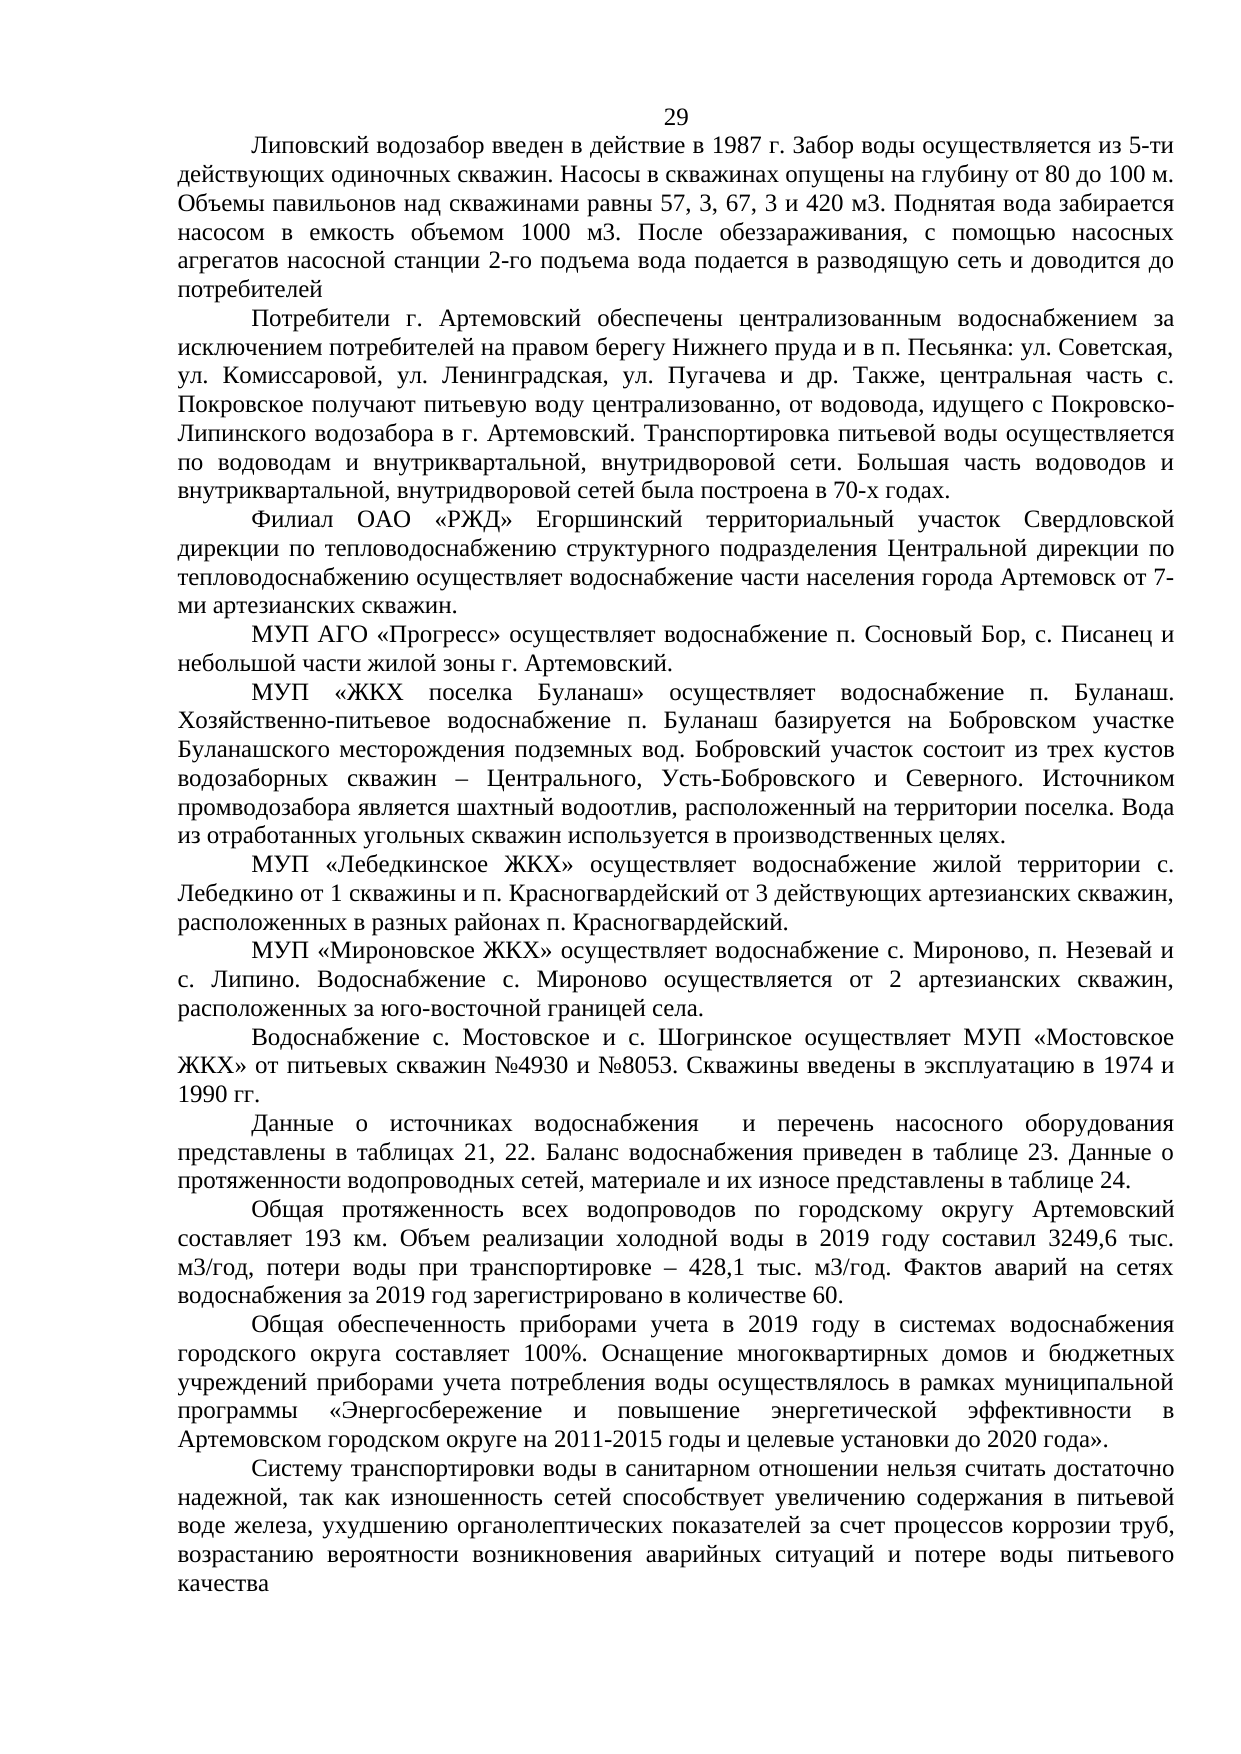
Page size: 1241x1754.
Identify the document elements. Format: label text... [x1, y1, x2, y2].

list Потребители г. Артемовский обеспечены централизованным водоснабжением за исключением потребителей на правом берегу Нижнего пруда и в п. Песьянка: ул. Советская, ул. Комиссаровой, ул. Ленинградская, ул. Пугачева и др. Также, центральная часть с. Покровское получают питьевую воду централизованно, от водовода, идущего с Покровско-Липинского водозабора в г. Артемовский. Транспортировка питьевой воды осуществляется по водоводам и внутриквартальной, внутридворовой сети. Большая часть водоводов и внутриквартальной, внутридворовой сетей была построена в 70-х годах. [177, 303, 1175, 504]
list МУП АГО «Прогресс» осуществляет водоснабжение п. Сосновый Бор, с. Писанец и небольшой части жилой зоны г. Артемовский. [177, 619, 1175, 677]
list МУП «ЖКХ поселка Буланаш» осуществляет водоснабжение п. Буланаш. Хозяйственно-питьевое водоснабжение п. Буланаш базируется на Бобровском участке Буланашского месторождения подземных вод. Бобровский участок состоит из трех кустов водозаборных скважин – Центрального, Усть-Бобровского и Северного. Источником промводозабора является шахтный водоотлив, расположенный на территории поселка. Вода из отработанных угольных скважин используется в производственных целях. [177, 677, 1175, 849]
list Общая обеспеченность приборами учета в 2019 году в системах водоснабжения городского округа составляет 100%. Оснащение многоквартирных домов и бюджетных учреждений приборами учета потребления воды осуществлялось в рамках муниципальной программы «Энергосбережение и повышение энергетической эффективности в Артемовском городском округе на 2011-2015 годы и целевые установки до 2020 года». [177, 1309, 1175, 1453]
list Водоснабжение с. Мостовское и с. Шогринское осуществляет МУП «Мостовское ЖКХ» от питьевых скважин №4930 и №8053. Скважины введены в эксплуатацию в 1974 и 1990 гг. [177, 1022, 1175, 1108]
list Филиал ОАО «РЖД» Егоршинский территориальный участок Свердловской дирекции по тепловодоснабжению структурного подразделения Центральной дирекции по тепловодоснабжению осуществляет водоснабжение части населения города Артемовск от 7-ми артезианских скважин. [177, 504, 1175, 619]
list Липовский водозабор введен в действие в 1987 г. Забор воды осуществляется из 5-ти действующих одиночных скважин. Насосы в скважинах опущены на глубину от 80 до 100 м. Объемы павильонов над скважинами равны 57, 3, 67, 3 и 420 м3. Поднятая вода забирается насосом в емкость объемом 1000 м3. После обеззараживания, с помощью насосных агрегатов насосной станции 2-го подъема вода подается в разводящую сеть и доводится до потребителей [177, 131, 1175, 303]
list Систему транспортировки воды в санитарном отношении нельзя считать достаточно надежной, так как изношенность сетей способствует увеличению содержания в питьевой воде железа, ухудшению органолептических показателей за счет процессов коррозии труб, возрастанию вероятности возникновения аварийных ситуаций и потере воды питьевого качества [177, 1453, 1175, 1597]
list Данные о источниках водоснабжения и перечень насосного оборудования представлены в таблицах 21, 22. Баланс водоснабжения приведен в таблице 23. Данные о протяженности водопроводных сетей, материале и их износе представлены в таблице 24. [177, 1108, 1175, 1194]
list МУП «Мироновское ЖКХ» осуществляет водоснабжение с. Мироново, п. Незевай и с. Липино. Водоснабжение с. Мироново осуществляется от 2 артезианских скважин, расположенных за юго-восточной границей села. [177, 936, 1175, 1022]
list МУП «Лебедкинское ЖКХ» осуществляет водоснабжение жилой территории с. Лебедкино от 1 скважины и п. Красногвардейский от 3 действующих артезианских скважин, расположенных в разных районах п. Красногвардейский. [177, 849, 1175, 936]
list Общая протяженность всех водопроводов по городскому округу Артемовский составляет 193 км. Объем реализации холодной воды в 2019 году составил 3249,6 тыс. м3/год, потери воды при транспортировке – 428,1 тыс. м3/год. Фактов аварий на сетях водоснабжения за 2019 год зарегистрировано в количестве 60. [177, 1194, 1175, 1309]
